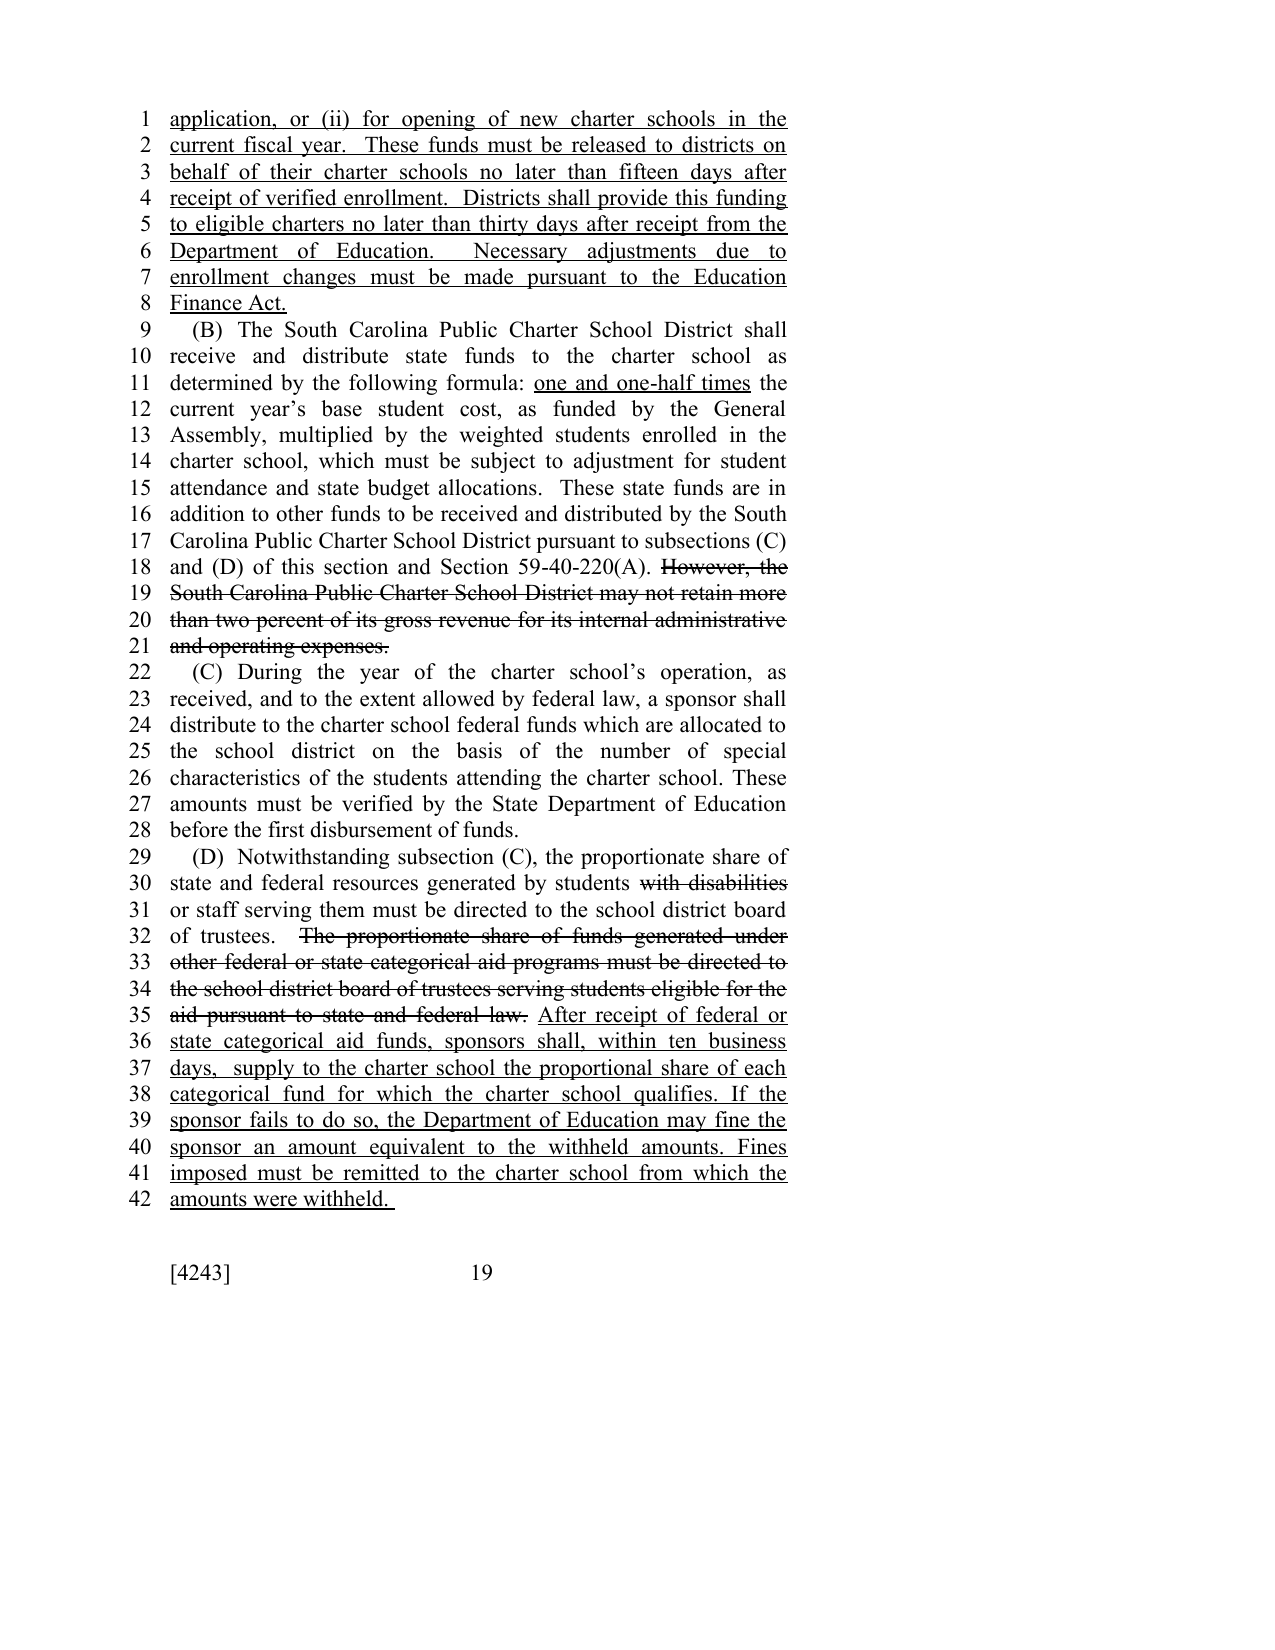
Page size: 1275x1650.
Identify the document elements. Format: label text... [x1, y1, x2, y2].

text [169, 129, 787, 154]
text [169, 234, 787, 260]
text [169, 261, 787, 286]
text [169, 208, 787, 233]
text (D) Notwithstanding subsection (C), the proportionate share of state and federal resources generated by students with disabilities or staff serving them must be directed to the school district board of trustees. The proportionate share of funds generated under other federal or state categorical aid programs must be directed to the school district board of trustees serving students eligible for the aid pursuant to state and federal law. After receipt of federal or state categorical aid funds, sponsors shall, within ten business days, supply to the charter school the proportional share of each categorical fund for which the charter school qualifies. If the sponsor fails to do so, the Department of Education may fine the sponsor an amount equivalent to the withheld amounts. Fines imposed must be remitted to the charter school from which the amounts were withheld. [169, 843, 787, 963]
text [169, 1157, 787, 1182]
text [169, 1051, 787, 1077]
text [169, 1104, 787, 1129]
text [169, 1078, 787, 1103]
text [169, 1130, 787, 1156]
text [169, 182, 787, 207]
text (B) The South Carolina Public Charter School District shall receive and distribute state funds to the charter school as determined by the following formula: one and one-half times the current year’s base student cost, as funded by the General Assembly, multiplied by the weighted students enrolled in the charter school, which must be subject to adjustment for student attendance and state budget allocations. These state funds are in addition to other funds to be received and distributed by the South Carolina Public Charter School District pursuant to subsections (C) and (D) of this section and Section 59-40-220(A). However, the South Carolina Public Charter School District may not retain more than two percent of its gross revenue for its internal administrative and operating expenses. [169, 316, 787, 594]
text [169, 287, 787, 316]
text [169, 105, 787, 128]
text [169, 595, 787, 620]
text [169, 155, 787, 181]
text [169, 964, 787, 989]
text (C) During the year of the charter school’s operation, as received, and to the extent allowed by federal law, a sponsor shall distribute to the charter school federal funds which are allocated to the school district on the basis of the number of special characteristics of the students attending the charter school. These amounts must be verified by the State Department of Education before the first disbursement of funds. [169, 658, 787, 843]
